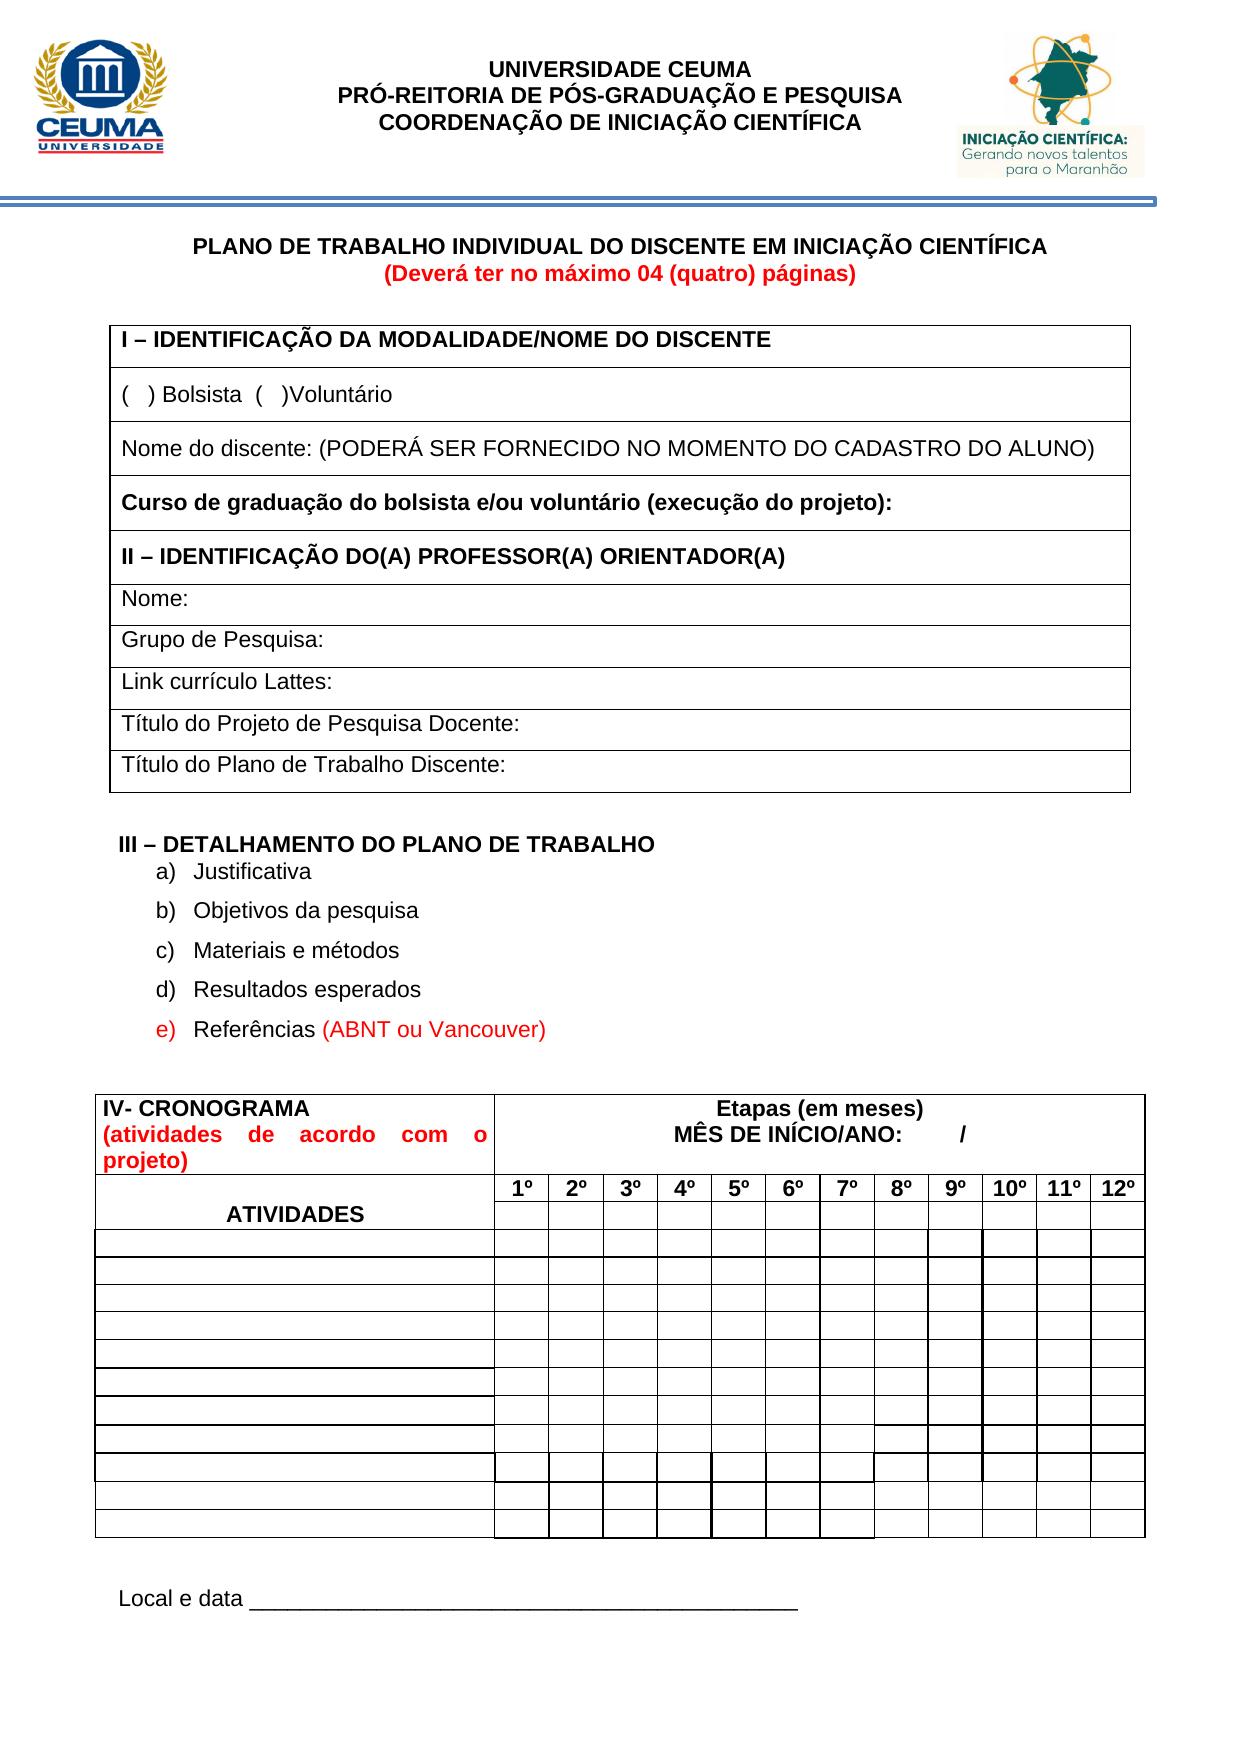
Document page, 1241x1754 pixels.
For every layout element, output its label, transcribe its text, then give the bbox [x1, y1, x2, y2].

table_cell [875, 1230, 927, 1256]
table_cell [821, 1258, 874, 1284]
list Materiais e métodos [156, 937, 1122, 963]
list Objetivos da pesquisa [156, 897, 1122, 923]
table_cell [821, 1453, 873, 1481]
table_cell [549, 1312, 603, 1339]
table_cell [984, 1258, 1036, 1284]
table_cell [496, 1453, 548, 1481]
table_cell [929, 1340, 981, 1367]
table_cell [495, 1312, 548, 1339]
table_cell [495, 1368, 548, 1395]
table_cell [712, 1258, 765, 1284]
table_cell [929, 1396, 981, 1424]
table_cell Nome: [111, 585, 1130, 625]
table_cell [767, 1510, 819, 1537]
table_cell [875, 1482, 928, 1509]
table_cell [1091, 1482, 1144, 1509]
table_cell [658, 1230, 711, 1256]
table_cell [766, 1340, 819, 1367]
table_cell [983, 1482, 1036, 1509]
table_cell [604, 1340, 657, 1367]
table_cell [658, 1483, 710, 1509]
table_cell [1092, 1285, 1144, 1311]
table_cell [1037, 1482, 1090, 1509]
table_cell [712, 1202, 765, 1229]
table_cell [1092, 1396, 1144, 1424]
table_header IV- CRONOGRAMA (atividades de acordo com o projeto) [96, 1095, 494, 1173]
table_cell [1038, 1230, 1090, 1256]
table_cell [549, 1425, 603, 1452]
table_cell 8º [875, 1175, 928, 1201]
table_cell [549, 1230, 603, 1256]
table_cell [712, 1368, 765, 1395]
table_header I – IDENTIFICAÇÃO DA MODALIDADE/NOME DO DISCENTE [111, 326, 1130, 367]
table_cell [495, 1396, 548, 1424]
table_cell [1038, 1426, 1090, 1452]
table_cell 5º [712, 1175, 765, 1201]
table_cell [658, 1510, 710, 1537]
table_cell [550, 1510, 602, 1537]
table_cell Grupo de Pesquisa: [111, 626, 1130, 667]
table_cell [984, 1312, 1036, 1339]
table_cell [658, 1425, 711, 1452]
list Referências (ABNT ou Vancouver) [156, 1016, 1122, 1042]
table_cell [658, 1312, 711, 1339]
table_cell [929, 1202, 982, 1229]
table_cell [96, 1397, 494, 1424]
table_cell [604, 1483, 656, 1509]
table_cell [1038, 1396, 1090, 1424]
table_cell [713, 1483, 765, 1509]
table_cell [658, 1285, 711, 1311]
table_cell [766, 1258, 819, 1284]
table_cell [929, 1258, 981, 1284]
table_cell [658, 1340, 711, 1367]
table_cell [96, 1230, 494, 1256]
table_cell [604, 1258, 657, 1284]
table_cell [766, 1396, 819, 1424]
table_cell [495, 1510, 548, 1537]
table_cell [658, 1368, 711, 1395]
table_cell [96, 1482, 494, 1509]
table_cell 10º [983, 1175, 1036, 1201]
table_cell [984, 1230, 1036, 1256]
table_cell 1º [495, 1175, 548, 1201]
table_cell [821, 1425, 874, 1452]
table_cell 4º [658, 1175, 711, 1201]
table_cell Nome do discente: (PODERÁ SER FORNECIDO NO MOMENTO DO CADASTRO DO ALUNO) [111, 422, 1130, 475]
table_cell [604, 1368, 657, 1395]
table_cell [875, 1312, 927, 1339]
table_cell [766, 1425, 819, 1452]
table_cell [984, 1426, 1036, 1452]
table_cell [712, 1425, 765, 1452]
table_cell 12º [1091, 1175, 1144, 1201]
table_cell [658, 1202, 711, 1229]
table_cell [495, 1258, 548, 1284]
table_cell [1038, 1340, 1090, 1367]
table_cell [1092, 1340, 1144, 1367]
table_cell [604, 1510, 656, 1537]
table_cell [929, 1426, 981, 1452]
table_cell [549, 1202, 603, 1229]
table_cell [96, 1454, 494, 1481]
text III – DETALHAMENTO DO PLANO DE TRABALHO [118, 831, 1122, 858]
table_cell [495, 1230, 548, 1256]
table_cell [658, 1258, 711, 1284]
table_cell [821, 1396, 874, 1424]
table_cell [1038, 1312, 1090, 1339]
list Resultados esperados [156, 976, 1122, 1002]
table_cell [604, 1202, 657, 1229]
table_cell Curso de graduação do bolsista e/ou voluntário (execução do projeto): [111, 476, 1130, 529]
table_cell [875, 1258, 927, 1284]
table_cell [495, 1340, 548, 1367]
table_cell [712, 1285, 765, 1311]
table_cell [1037, 1202, 1090, 1229]
table_cell ATIVIDADES [96, 1175, 494, 1229]
table_cell [821, 1368, 874, 1395]
table_cell [549, 1396, 603, 1424]
table_cell 6º [766, 1175, 819, 1201]
table_cell [929, 1510, 982, 1537]
table_cell Link currículo Lattes: [111, 668, 1130, 709]
table_cell [712, 1340, 765, 1367]
table_cell [875, 1454, 927, 1481]
table_cell [983, 1202, 1036, 1229]
table_cell [658, 1453, 710, 1481]
table_cell [821, 1340, 874, 1367]
table_cell Título do Plano de Trabalho Discente: [111, 751, 1130, 792]
table_cell 3º [604, 1175, 657, 1201]
table_cell 7º [821, 1175, 874, 1201]
table_cell II – IDENTIFICAÇÃO DO(A) PROFESSOR(A) ORIENTADOR(A) [111, 531, 1130, 584]
table_cell [875, 1340, 927, 1367]
table_cell [96, 1369, 494, 1395]
table_cell [604, 1285, 657, 1311]
table_cell [821, 1510, 874, 1537]
table_cell [929, 1312, 981, 1339]
table_cell [495, 1202, 548, 1229]
table_cell [96, 1510, 494, 1537]
table_cell 2º [549, 1175, 603, 1201]
table_cell [604, 1312, 657, 1339]
picture [30, 37, 169, 157]
table_cell [1092, 1426, 1144, 1452]
table_cell [549, 1368, 603, 1395]
table_cell [984, 1340, 1036, 1367]
table_cell [604, 1396, 657, 1424]
table_cell [875, 1368, 927, 1395]
table_cell [821, 1285, 874, 1311]
table_cell [96, 1340, 494, 1367]
text PLANO DE TRABALHO INDIVIDUAL DO DISCENTE EM INICIAÇÃO CIENTÍFICA [118, 233, 1122, 259]
table_cell [929, 1230, 981, 1256]
table_cell [658, 1396, 711, 1424]
table_cell [549, 1340, 603, 1367]
table_cell [96, 1426, 494, 1452]
table_cell [1092, 1368, 1144, 1395]
table_cell [550, 1453, 602, 1481]
table_cell [495, 1425, 548, 1452]
table_cell [712, 1312, 765, 1339]
table_cell [495, 1483, 548, 1509]
table_cell [1038, 1368, 1090, 1395]
table_cell [766, 1368, 819, 1395]
table_cell [1038, 1454, 1090, 1481]
table_cell [821, 1202, 874, 1229]
table_cell [984, 1454, 1036, 1481]
table_cell [1091, 1510, 1144, 1537]
table_cell [875, 1510, 928, 1537]
table_cell [766, 1285, 819, 1311]
table_cell [929, 1285, 981, 1311]
table_cell 11º [1037, 1175, 1090, 1201]
table_cell ( ) Bolsista ( )Voluntário [111, 368, 1130, 421]
table_header Etapas (em meses) MÊS DE INÍCIO/ANO: / [495, 1095, 1144, 1173]
table_cell [1092, 1454, 1144, 1481]
table_cell [1038, 1285, 1090, 1311]
table_cell [984, 1285, 1036, 1311]
table_cell [1092, 1258, 1144, 1284]
table_cell [929, 1482, 982, 1509]
table_cell [983, 1510, 1036, 1537]
table_cell [550, 1483, 602, 1509]
table_cell [604, 1230, 657, 1256]
table_cell [604, 1453, 656, 1481]
table_cell [604, 1425, 657, 1452]
text (Deverá ter no máximo 04 (quatro) páginas) [118, 259, 1122, 286]
table_cell [875, 1202, 928, 1229]
table_cell [929, 1368, 981, 1395]
table_cell [766, 1230, 819, 1256]
table_cell [713, 1453, 765, 1481]
table_cell 9º [929, 1175, 982, 1201]
table_cell [712, 1396, 765, 1424]
table_cell [821, 1483, 874, 1509]
table_cell [984, 1368, 1036, 1395]
list Justificativa [156, 858, 1122, 884]
table_cell [984, 1396, 1036, 1424]
table_cell [1037, 1510, 1090, 1537]
table_cell Título do Projeto de Pesquisa Docente: [111, 710, 1130, 750]
table_cell [96, 1258, 494, 1284]
table_cell [1038, 1258, 1090, 1284]
table_cell [96, 1312, 494, 1339]
table_cell [766, 1312, 819, 1339]
table_cell [713, 1510, 765, 1537]
table_cell [712, 1230, 765, 1256]
table_cell [549, 1285, 603, 1311]
table_cell [821, 1312, 874, 1339]
table_cell [929, 1454, 981, 1481]
table_cell [875, 1396, 927, 1424]
table_cell [875, 1285, 927, 1311]
table_cell [1092, 1230, 1144, 1256]
table_cell [96, 1285, 494, 1311]
table_cell [1091, 1202, 1144, 1229]
table_cell [767, 1453, 819, 1481]
table_cell [875, 1426, 927, 1452]
table_cell [766, 1202, 819, 1229]
table_cell [821, 1230, 874, 1256]
table_cell [495, 1285, 548, 1311]
table_cell [1092, 1312, 1144, 1339]
table_cell [549, 1258, 603, 1284]
text Local e data ___________________________________________ [118, 1585, 1122, 1611]
table_cell [767, 1483, 819, 1509]
